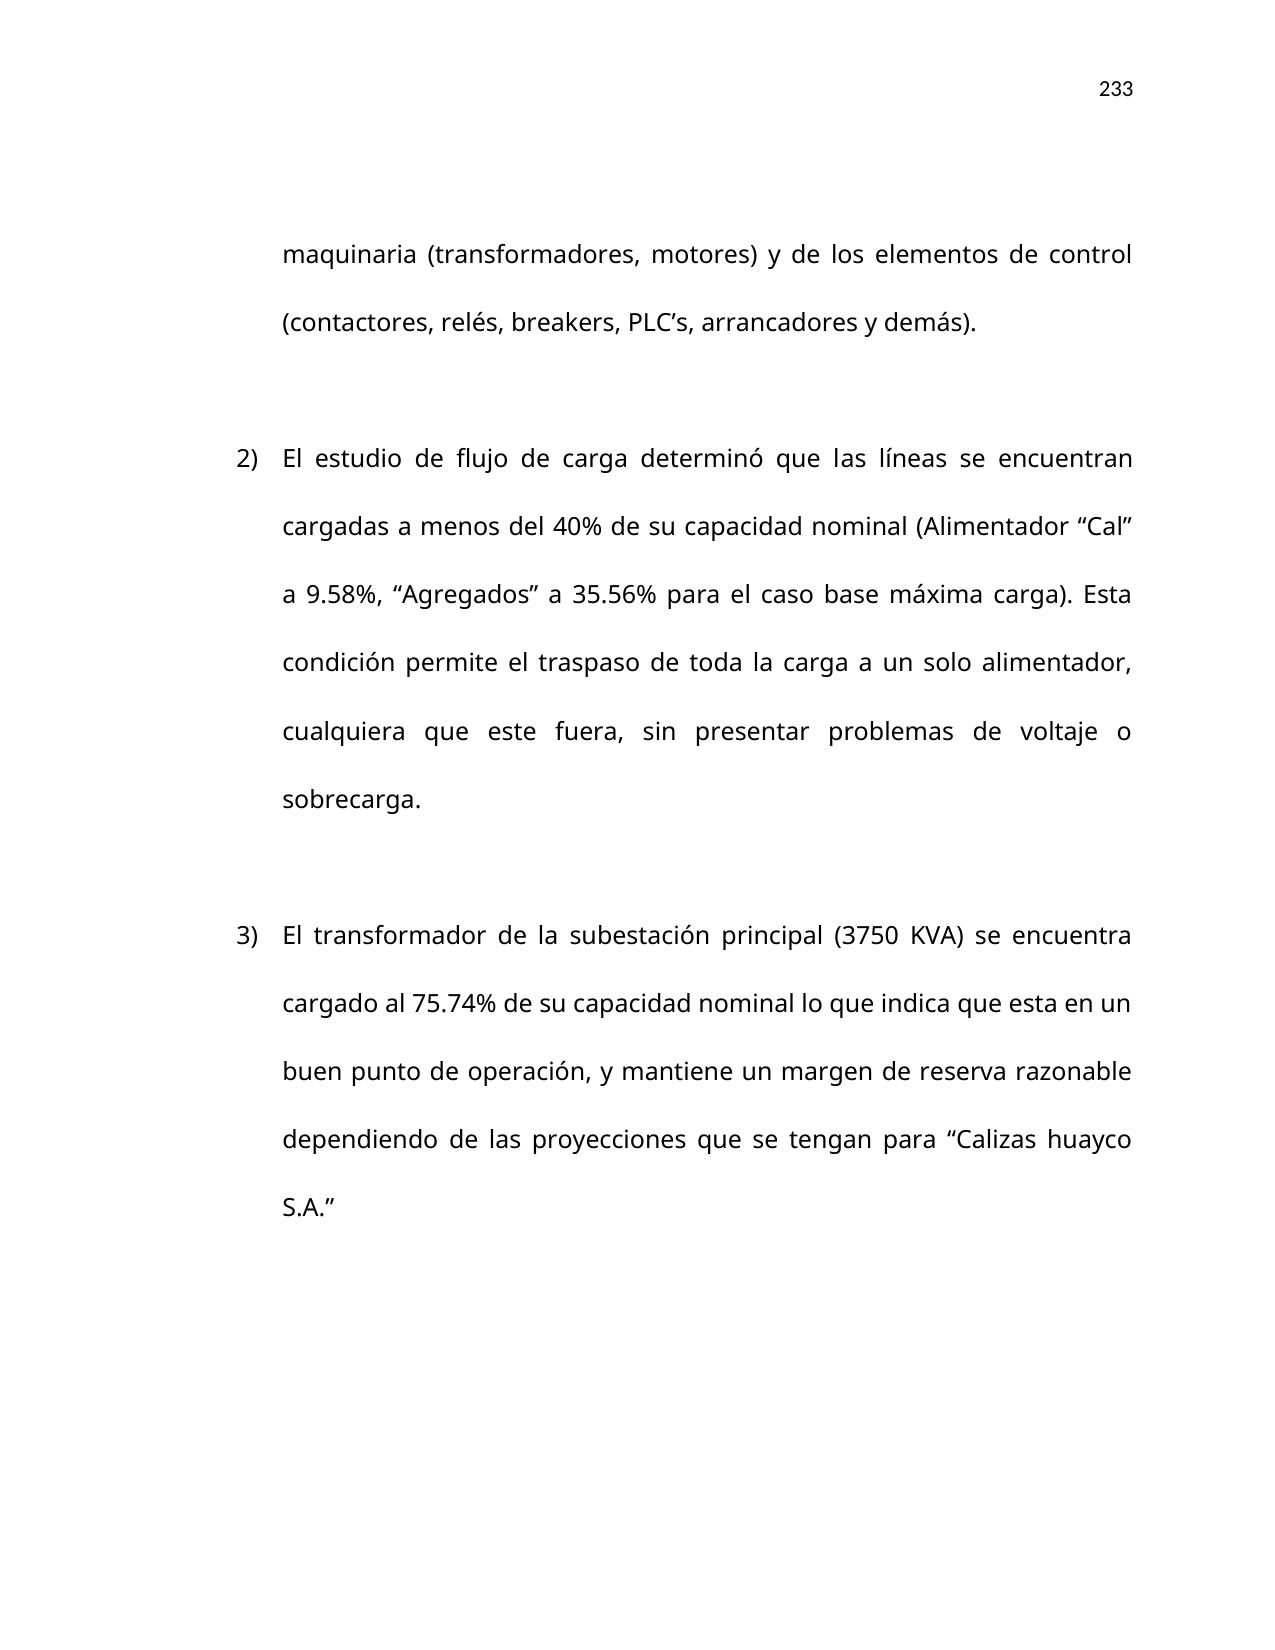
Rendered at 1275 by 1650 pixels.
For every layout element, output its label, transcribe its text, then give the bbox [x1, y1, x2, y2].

list El transformador de la subestación principal (3750 KVA) se encuentra cargado al 75.74% de su capacidad nominal lo que indica que esta en un buen punto de operación, y mantiene un margen de reserva razonable dependiendo de las proyecciones que se tengan para “Calizas huayco S.A.” [236, 917, 1133, 1224]
list El estudio de flujo de carga determinó que las líneas se encuentran cargadas a menos del 40% de su capacidad nominal (Alimentador “Cal” a 9.58%, “Agregados” a 35.56% para el caso base máxima carga). Esta condición permite el traspaso de toda la carga a un solo alimentador, cualquiera que este fuera, sin presentar problemas de voltaje o sobrecarga. [236, 441, 1133, 815]
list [236, 236, 1133, 338]
